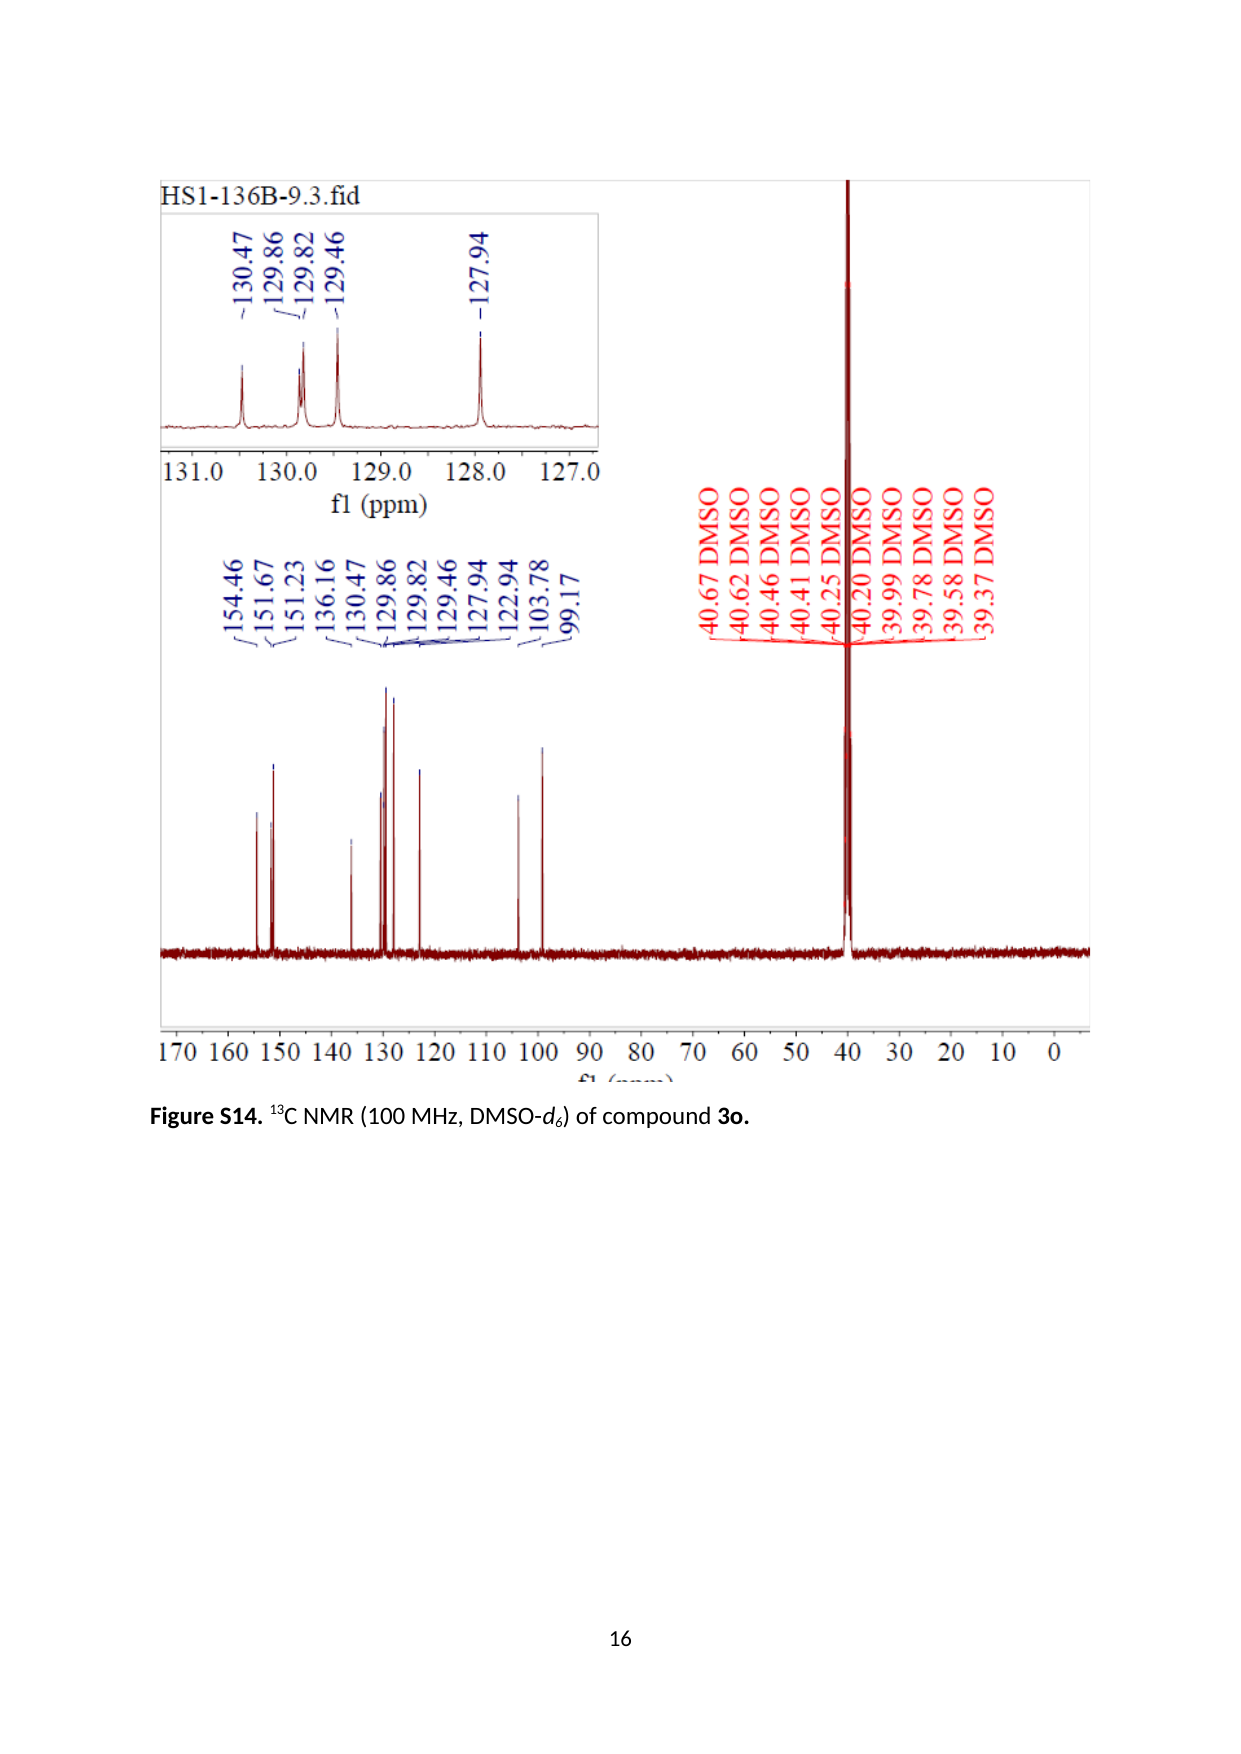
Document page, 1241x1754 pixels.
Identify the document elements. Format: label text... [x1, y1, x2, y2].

text Figure S14. 13C NMR (100 MHz, DMSO-d6) of compound 3o. [150, 1100, 1090, 1131]
